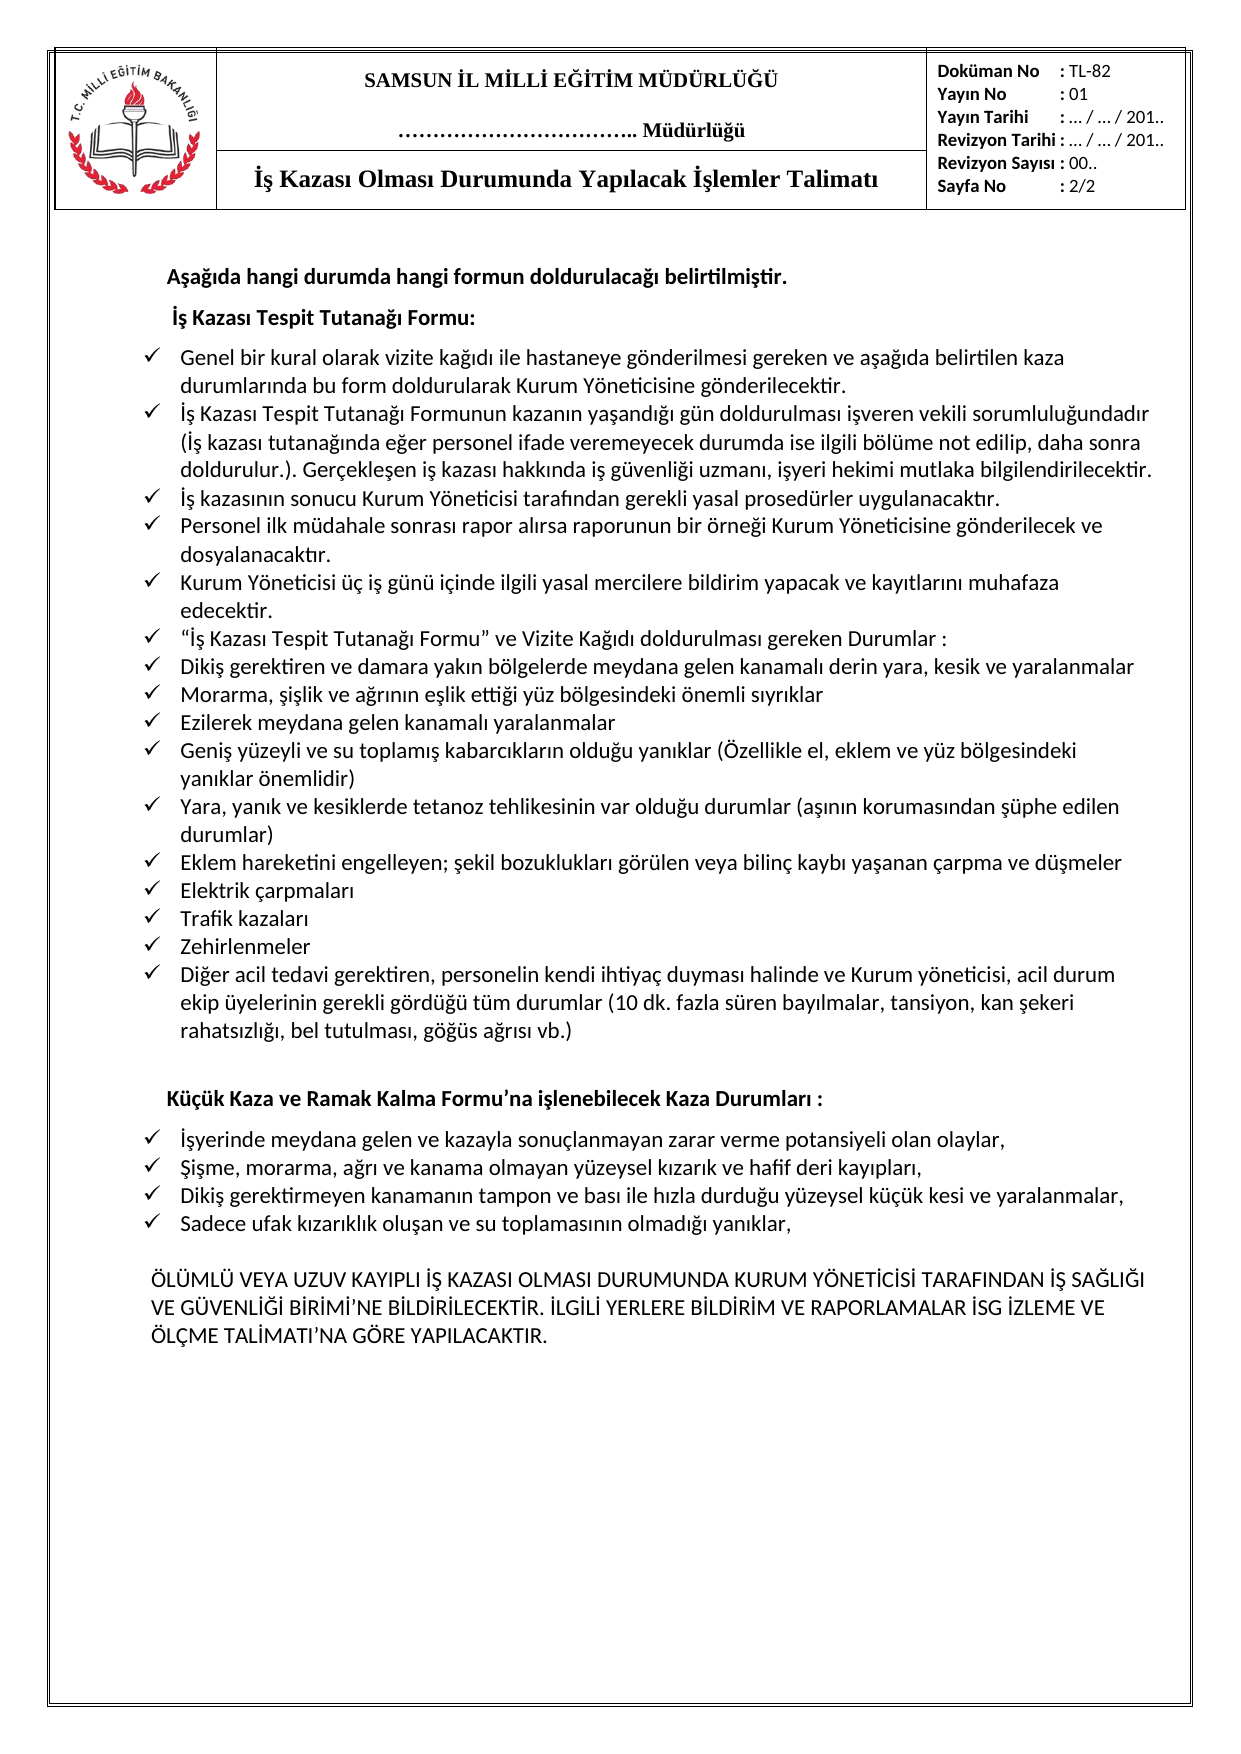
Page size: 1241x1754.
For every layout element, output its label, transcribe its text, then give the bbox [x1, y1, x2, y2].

list İşyerinde meydana gelen ve kazayla sonuçlanmayan zarar verme potansiyeli olan olaylar, [143, 1125, 1154, 1153]
list Sadece ufak kızarıklık oluşan ve su toplamasının olmadığı yanıklar, [143, 1209, 1154, 1237]
table_header Doküman No : TL-82 Yayın No : 01 Yayın Tarihi : … / … / 201.. Revizyon Tarihi : … / … / 201.. Revizyon Sayısı : 00.. Sayfa No : 2/2 [927, 53, 1185, 208]
list “İş Kazası Tespit Tutanağı Formu” ve Vizite Kağıdı doldurulması gereken Durumlar : [143, 624, 1154, 652]
list Dikiş gerektirmeyen kanamanın tampon ve bası ile hızla durduğu yüzeysel küçük kesi ve yaralanmalar, [143, 1181, 1154, 1209]
list Zehirlenmeler [143, 932, 1154, 960]
list Morarma, şişlik ve ağrının eşlik ettiği yüz bölgesindeki önemli sıyrıklar [143, 680, 1154, 708]
list Personel ilk müdahale sonrası rapor alırsa raporunun bir örneği Kurum Yöneticisine gönderilecek ve dosyalanacaktır. [143, 512, 1154, 568]
list Diğer acil tedavi gerektiren, personelin kendi ihtiyaç duyması halinde ve Kurum yöneticisi, acil durum ekip üyelerinin gerekli gördüğü tüm durumlar (10 dk. fazla süren bayılmalar, tansiyon, kan şekeri rahatsızlığı, bel tutulması, göğüs ağrısı vb.) [143, 960, 1154, 1044]
list Trafik kazaları [143, 904, 1154, 932]
picture [63, 61, 205, 201]
text Aşağıda hangi durumda hangi formun doldurulacağı belirtilmiştir. [167, 262, 1154, 291]
table_header SAMSUN İL MİLLİ EĞİTİM MÜDÜRLÜĞÜ …………………………….. Müdürlüğü [217, 53, 926, 150]
list Geniş yüzeyli ve su toplamış kabarcıkların olduğu yanıklar (Özellikle el, eklem ve yüz bölgesindeki yanıklar önemlidir) [143, 736, 1154, 792]
list Şişme, morarma, ağrı ve kanama olmayan yüzeysel kızarık ve hafif deri kayıpları, [143, 1153, 1154, 1181]
list Elektrik çarpmaları [143, 876, 1154, 904]
table_cell İş Kazası Olması Durumunda Yapılacak İşlemler Talimatı [217, 151, 926, 208]
list Ezilerek meydana gelen kanamalı yaralanmalar [143, 708, 1154, 736]
list Genel bir kural olarak vizite kağıdı ile hastaneye gönderilmesi gereken ve aşağıda belirtilen kaza durumlarında bu form doldurularak Kurum Yöneticisine gönderilecektir. [143, 343, 1154, 399]
table_header [56, 53, 216, 208]
list İş Kazası Tespit Tutanağı Formunun kazanın yaşandığı gün doldurulması işveren vekili sorumluluğundadır (İş kazası tutanağında eğer personel ifade veremeyecek durumda ise ilgili bölüme not edilip, daha sonra doldurulur.). Gerçekleşen iş kazası hakkında iş güvenliği uzmanı, işyeri hekimi mutlaka bilgilendirilecektir. [143, 399, 1154, 484]
list Eklem hareketini engelleyen; şekil bozuklukları görülen veya bilinç kaybı yaşanan çarpma ve düşmeler [143, 848, 1154, 876]
text Küçük Kaza ve Ramak Kalma Formu’na işlenebilecek Kaza Durumları : [167, 1084, 1154, 1113]
list Dikiş gerektiren ve damara yakın bölgelerde meydana gelen kanamalı derin yara, kesik ve yaralanmalar [143, 652, 1154, 680]
text İş Kazası Tespit Tutanağı Formu: [167, 303, 1154, 331]
list ÖLÜMLÜ VEYA UZUV KAYIPLI İŞ KAZASI OLMASI DURUMUNDA KURUM YÖNETİCİSİ TARAFINDAN İŞ SAĞLIĞI VE GÜVENLİĞİ BİRİMİ’NE BİLDİRİLECEKTİR. İLGİLİ YERLERE BİLDİRİM VE RAPORLAMALAR İSG İZLEME VE ÖLÇME TALİMATI’NA GÖRE YAPILACAKTIR. [151, 1265, 1154, 1349]
list Yara, yanık ve kesiklerde tetanoz tehlikesinin var olduğu durumlar (aşının korumasından şüphe edilen durumlar) [143, 792, 1154, 848]
list Kurum Yöneticisi üç iş günü içinde ilgili yasal mercilere bildirim yapacak ve kayıtlarını muhafaza edecektir. [143, 568, 1154, 624]
list İş kazasının sonucu Kurum Yöneticisi tarafından gerekli yasal prosedürler uygulanacaktır. [143, 484, 1154, 512]
